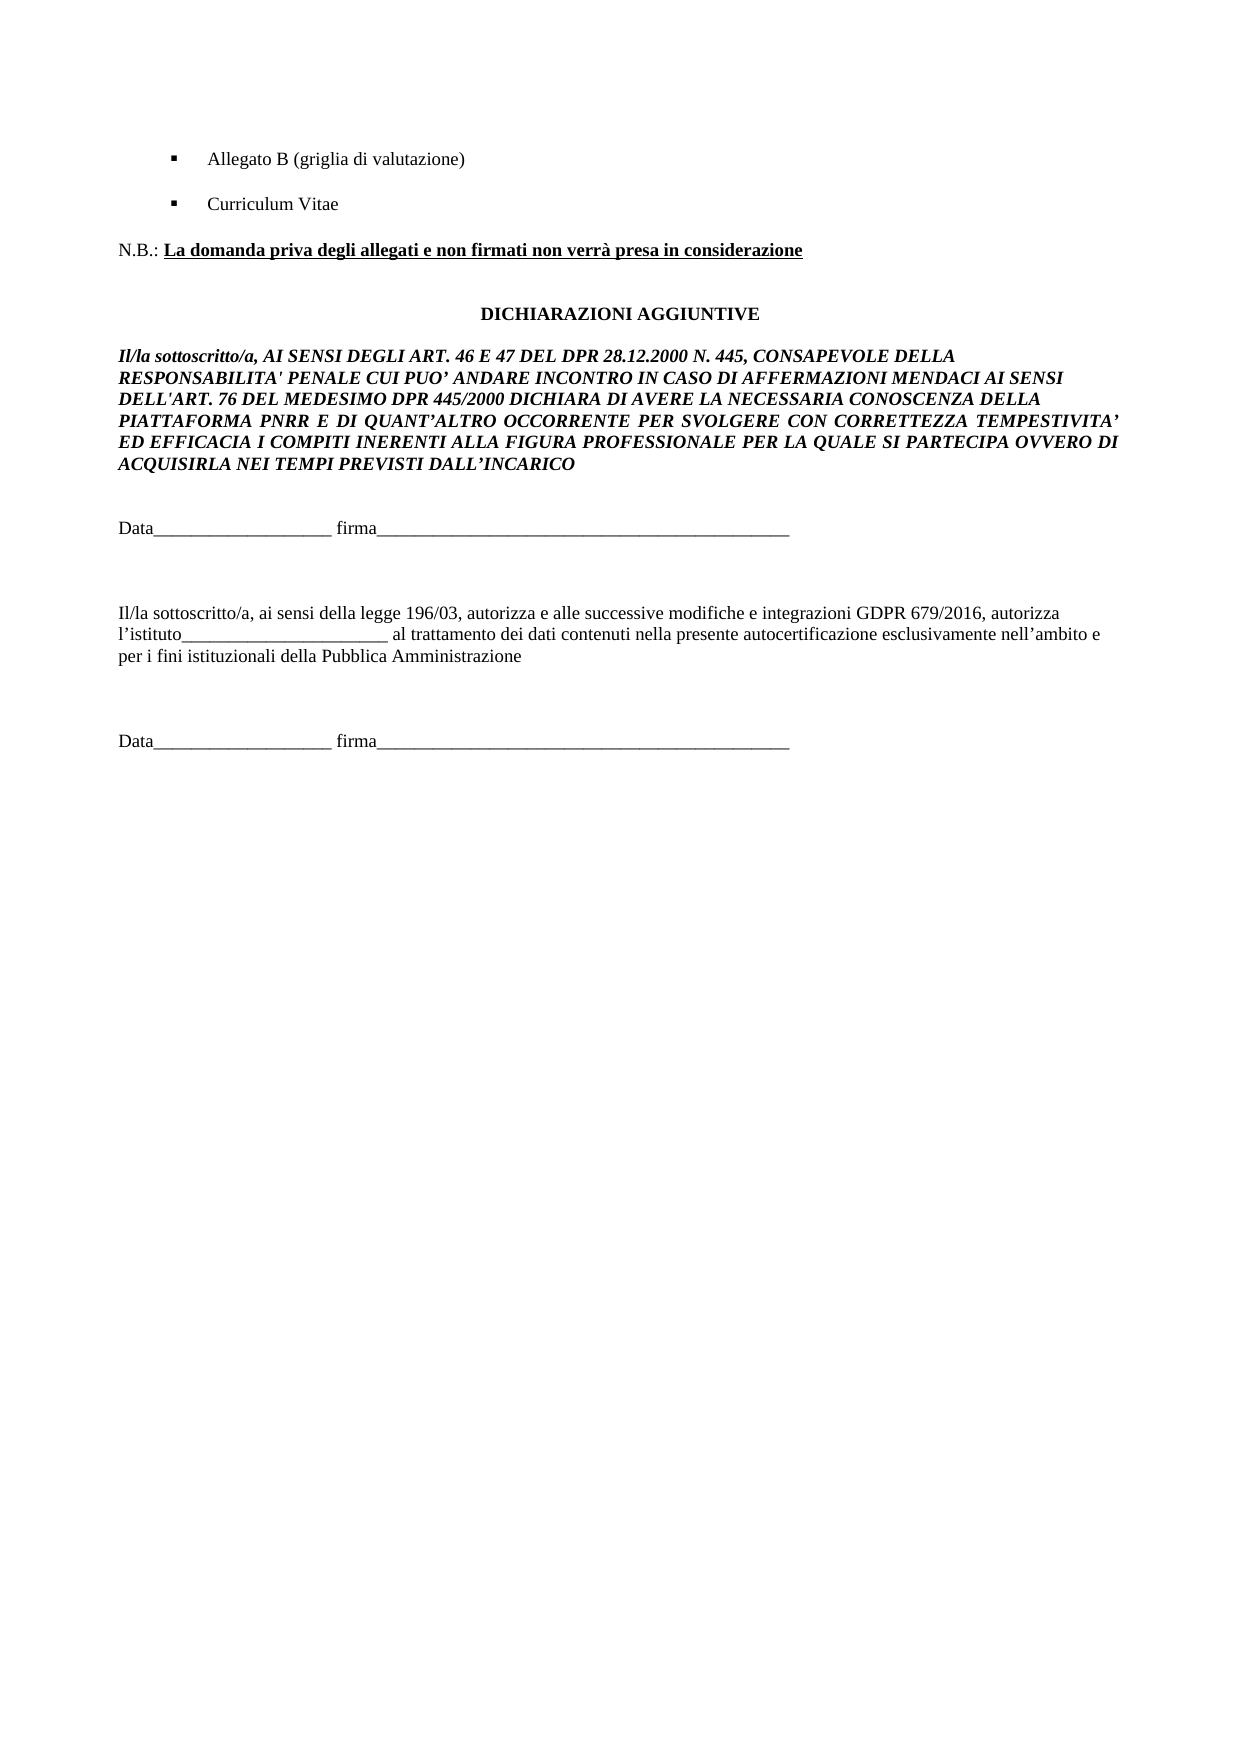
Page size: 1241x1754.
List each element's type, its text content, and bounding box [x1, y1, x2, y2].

text PIATTAFORMA PNRR E DI QUANT’ALTRO OCCORRENTE PER SVOLGERE CON CORRETTEZZA TEMPESTIVITA’ ED EFFICACIA I COMPITI INERENTI ALLA FIGURA PROFESSIONALE PER LA QUALE SI PARTECIPA OVVERO DI ACQUISIRLA NEI TEMPI PREVISTI DALL’INCARICO [118, 410, 1122, 474]
text DICHIARAZIONI AGGIUNTIVE [118, 303, 1122, 324]
list Allegato B (griglia di valutazione) [169, 148, 1122, 169]
text RESPONSABILITA' PENALE CUI PUO’ ANDARE INCONTRO IN CASO DI AFFERMAZIONI MENDACI AI SENSI [118, 367, 1122, 388]
text DELL'ART. 76 DEL MEDESIMO DPR 445/2000 DICHIARA DI AVERE LA NECESSARIA CONOSCENZA DELLA [118, 388, 1122, 410]
list Curriculum Vitae [169, 193, 1122, 215]
text Il/la sottoscritto/a, AI SENSI DEGLI ART. 46 E 47 DEL DPR 28.12.2000 N. 445, CONSAPEVOLE DELLA [118, 345, 1122, 367]
text Data___________________ firma____________________________________________ [118, 517, 1122, 538]
text Il/la sottoscritto/a, ai sensi della legge 196/03, autorizza e alle successive modifiche e integrazioni GDPR 679/2016, autorizza l’istituto______________________ al trattamento dei dati contenuti nella presente autocertificazione esclusivamente nell’ambito e per i fini istituzionali della Pubblica Amministrazione [118, 602, 1122, 666]
text Data___________________ firma____________________________________________ [118, 730, 1122, 751]
text N.B.: La domanda priva degli allegati e non firmati non verrà presa in considerazione [118, 239, 1122, 260]
